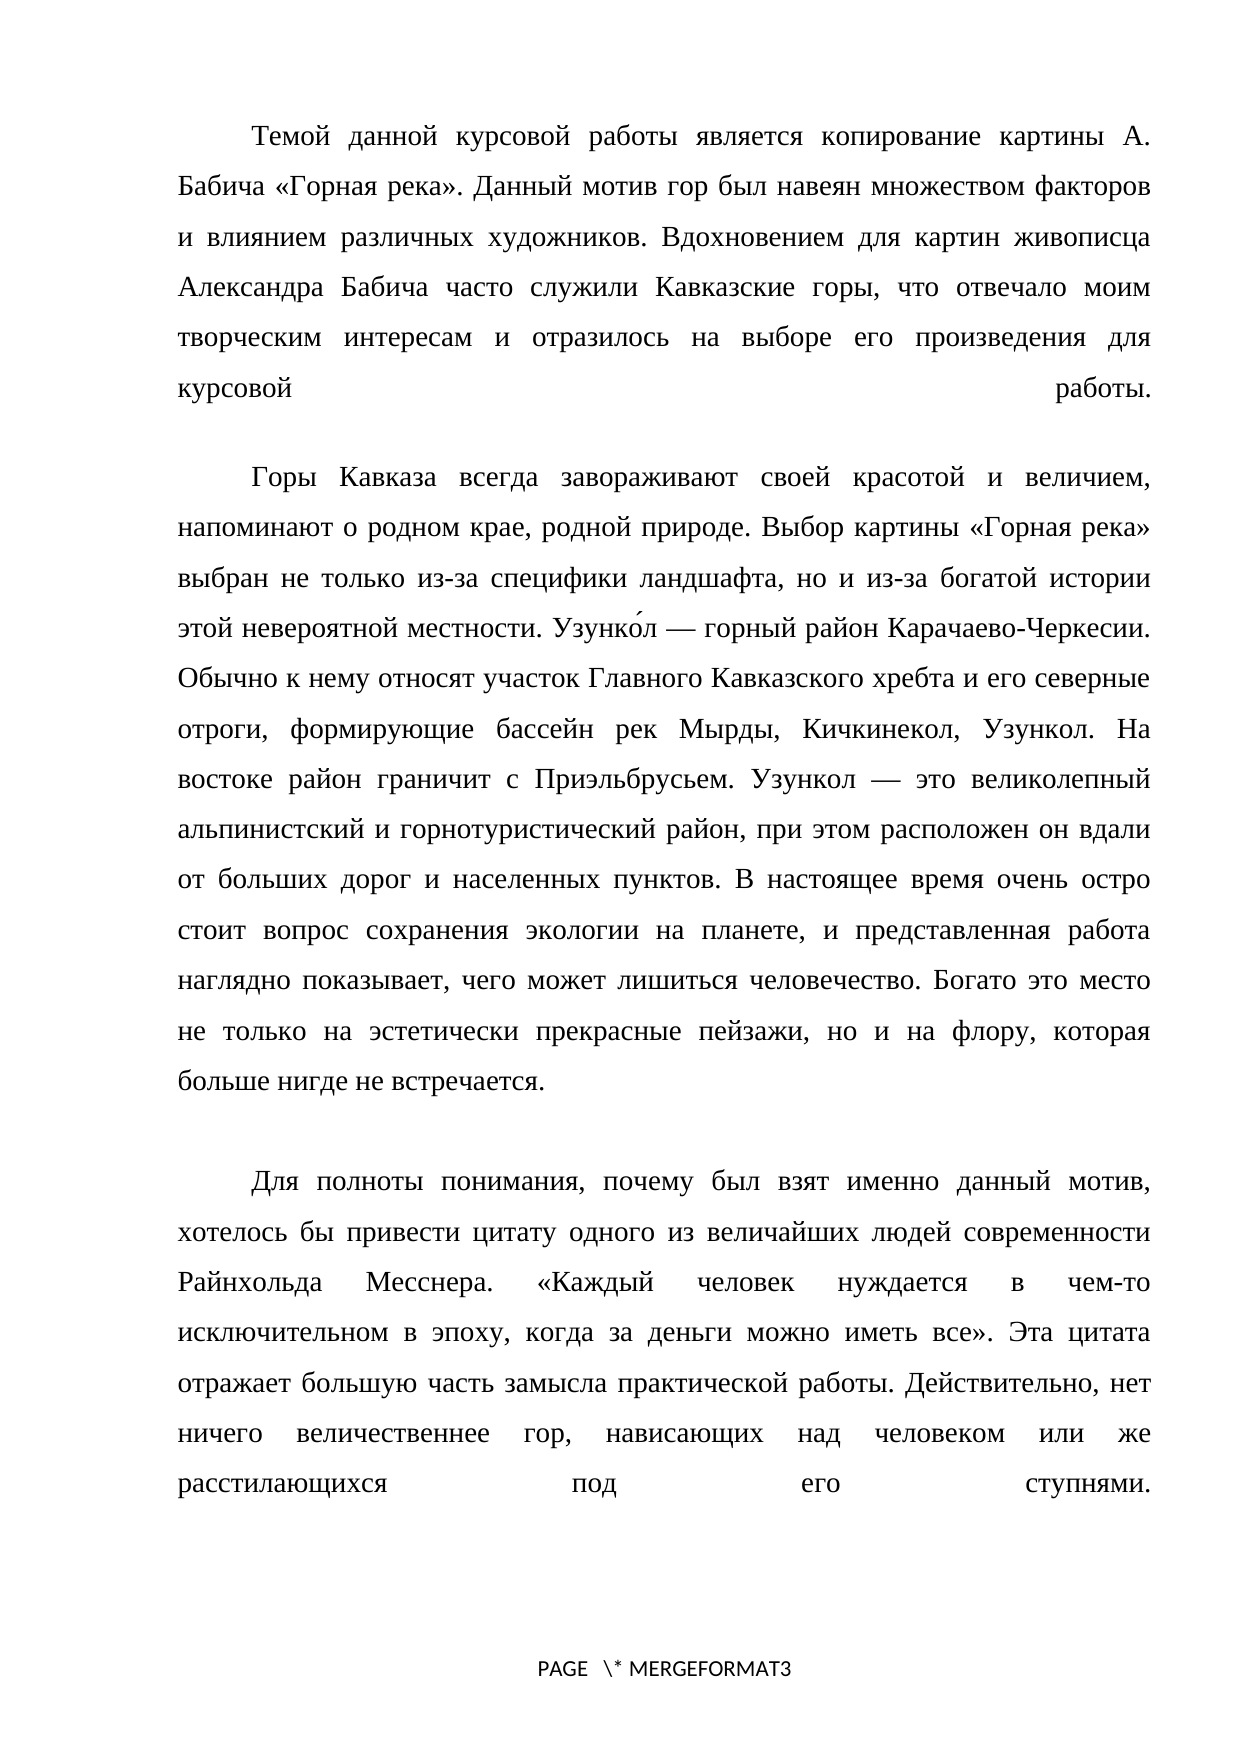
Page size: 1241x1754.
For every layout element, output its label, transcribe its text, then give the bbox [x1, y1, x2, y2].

text Для полноты понимания, почему был взят именно данный мотив, хотелось бы привести цитату одного из величайших людей современности Райнхольда Месснера. «Каждый человек нуждается в чем-то исключительном в эпоху, когда за деньги можно иметь все». Эта цитата отражает большую часть замысла практической работы. Действительно, нет ничего величественнее гор, нависающих над человеком или же расстилающихся под его ступнями. [177, 1163, 1152, 1541]
text Темой данной курсовой работы является копирование картины А. Бабича «Горная река». Данный мотив гор был навеян множеством факторов и влиянием различных художников. Вдохновением для картин живописца Александра Бабича часто служили Кавказские горы, что отвечало моим творческим интересам и отразилось на выборе его произведения для курсовой работы. [177, 118, 1152, 445]
text Горы Кавказа всегда завораживают своей красотой и величием, напоминают о родном крае, родной природе. Выбор картины «Горная река» выбран не только из-за специфики ландшафта, но и из-за богатой истории этой невероятной местности. Узунко́л — горный район Карачаево-Черкесии. Обычно к нему относят участок Главного Кавказского хребта и его северные отроги, формирующие бассейн рек Мырды, Кичкинекол, Узункол. На востоке район граничит с Приэльбрусьем. Узункол — это великолепный альпинистский и горнотуристический район, при этом расположен он вдали от больших дорог и населенных пунктов. В настоящее время очень остро стоит вопрос сохранения экологии на планете, и представленная работа наглядно показывает, чего может лишиться человечество. Богато это место не только на эстетически прекрасные пейзажи, но и на флору, которая больше нигде не встречается. [177, 459, 1152, 1096]
